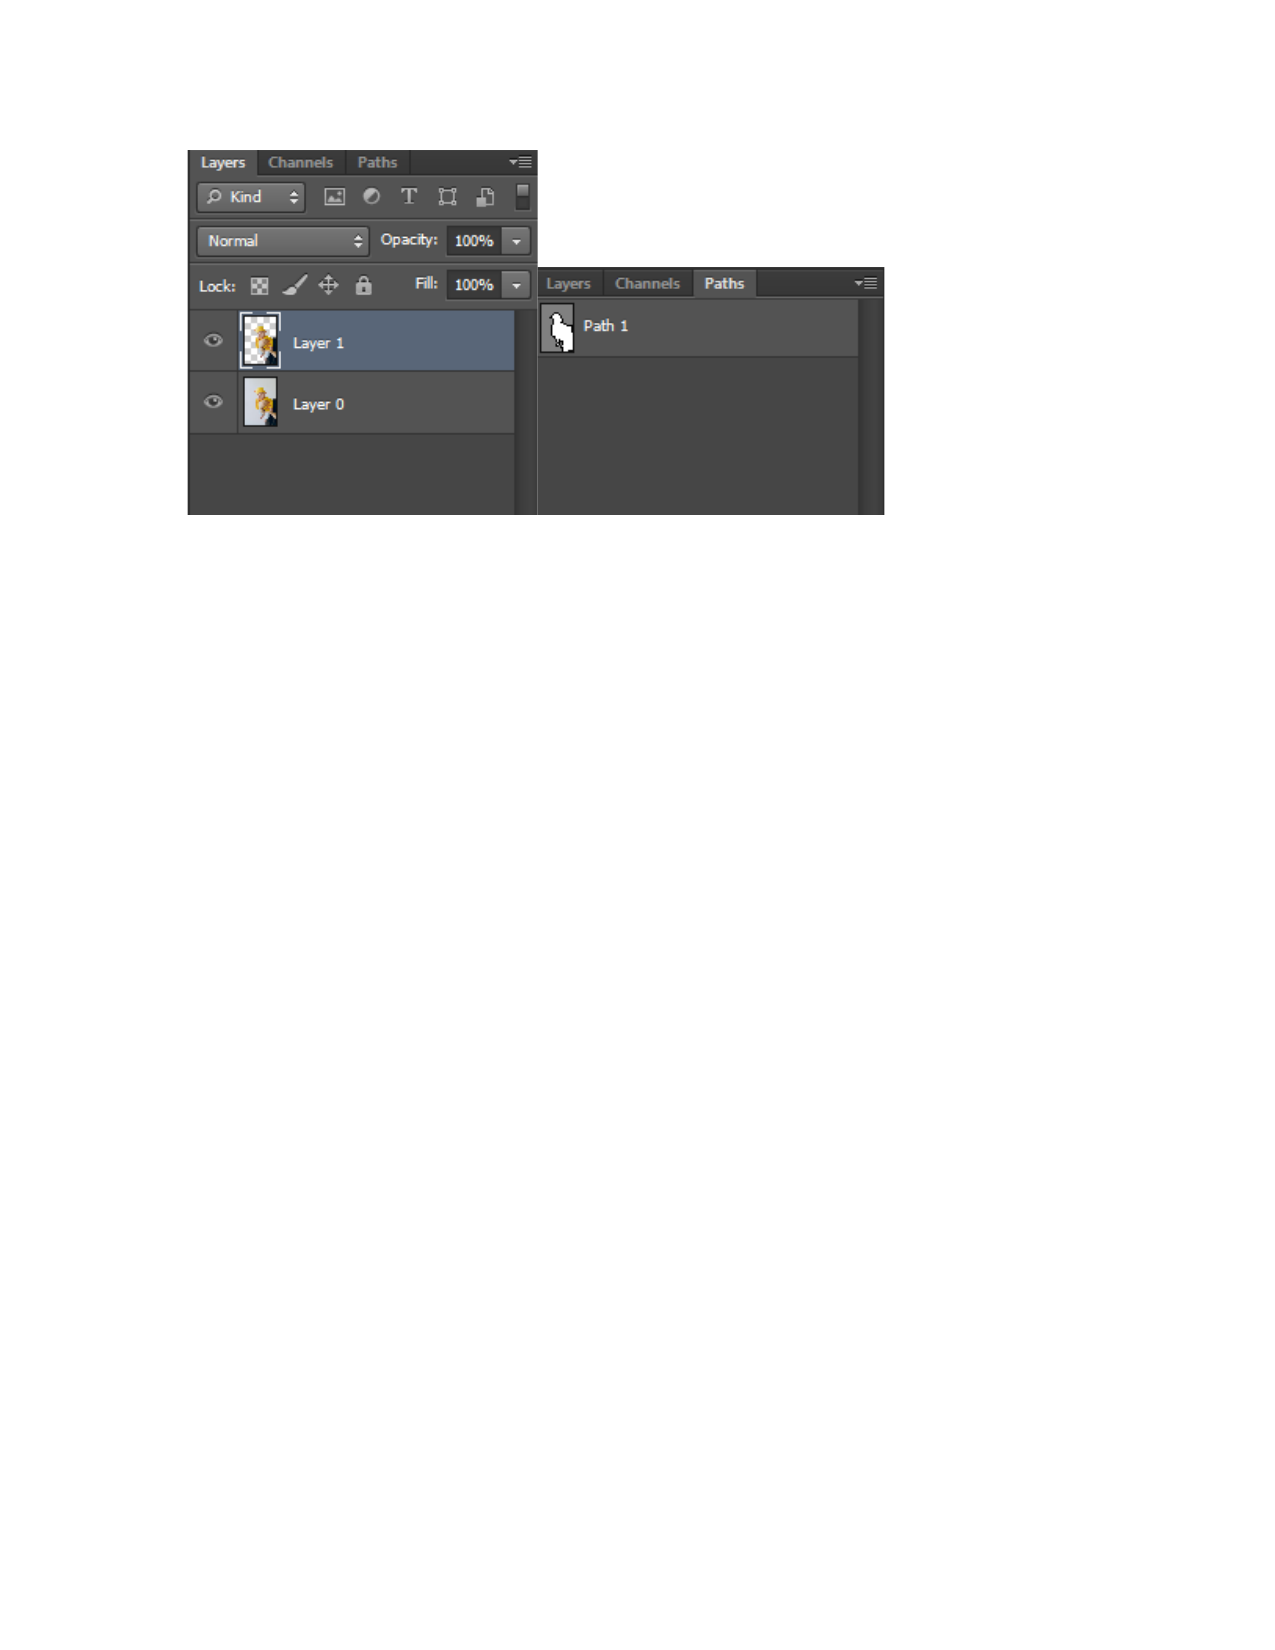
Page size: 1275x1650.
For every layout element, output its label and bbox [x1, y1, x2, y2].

picture [187, 150, 885, 515]
